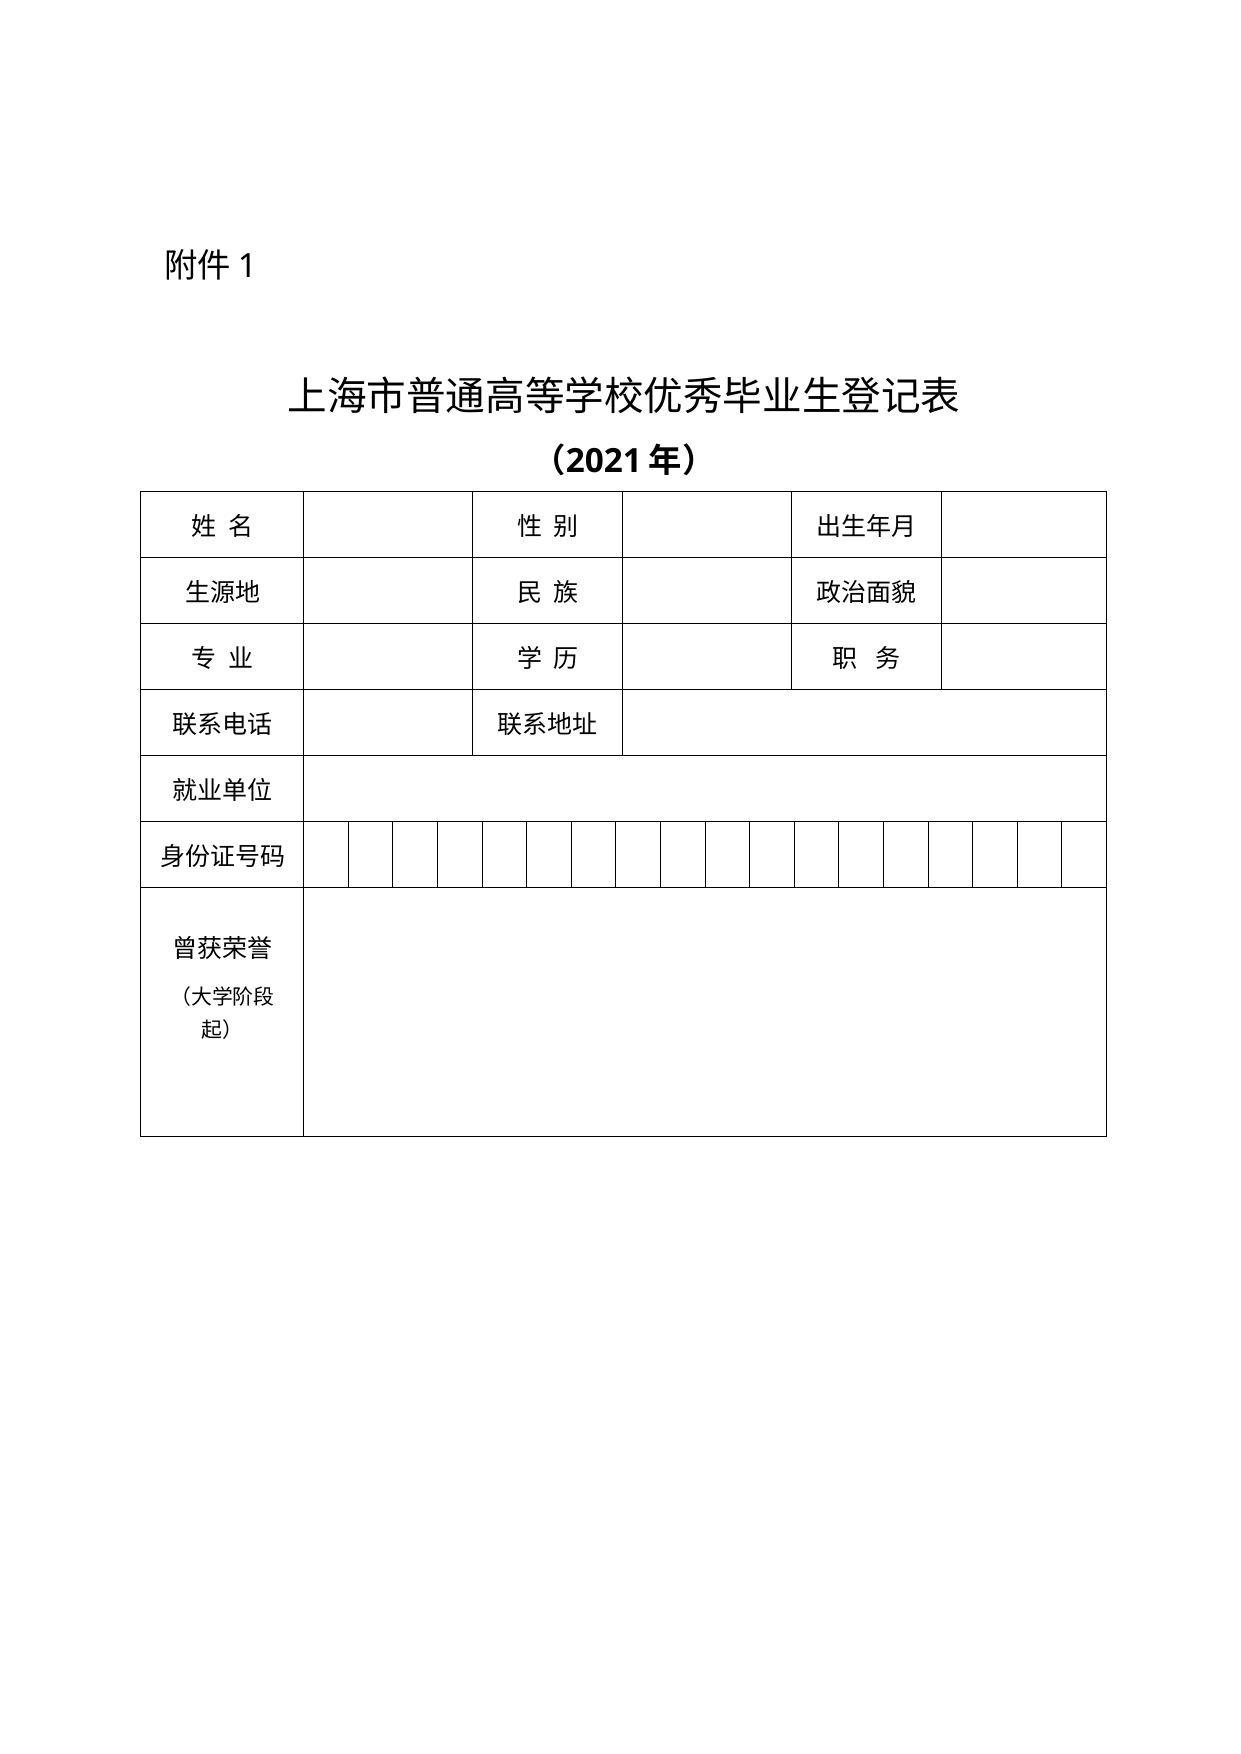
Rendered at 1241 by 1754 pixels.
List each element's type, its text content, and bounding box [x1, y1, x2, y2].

table_cell [884, 822, 928, 887]
table_cell 联系地址 [473, 690, 622, 755]
table_cell 政治面貌 [792, 558, 941, 623]
table_cell [304, 756, 1106, 821]
table_cell [304, 624, 472, 689]
table_cell [438, 822, 482, 887]
table_cell [616, 822, 660, 887]
table_cell [623, 690, 1106, 755]
table_cell [483, 822, 526, 887]
table_cell [929, 822, 972, 887]
table_cell [393, 822, 437, 887]
table_header [623, 492, 791, 557]
table_cell [527, 822, 571, 887]
table_cell [572, 822, 615, 887]
table_cell [304, 888, 1106, 1136]
table_cell [1018, 822, 1061, 887]
table_header [942, 492, 1106, 557]
table_cell [795, 822, 838, 887]
table_header 出生年月 [792, 492, 941, 557]
table_cell 联系电话 [141, 690, 303, 755]
table_cell [349, 822, 392, 887]
table_header [304, 492, 472, 557]
table_cell [661, 822, 705, 887]
table_cell 学 历 [473, 624, 622, 689]
table_cell 身份证号码 [141, 822, 303, 887]
text 上海市普通高等学校优秀毕业生登记表 [164, 361, 1083, 426]
table_cell [623, 558, 791, 623]
table_cell [304, 822, 348, 887]
table_header 姓 名 [141, 492, 303, 557]
table_cell 就业单位 [141, 756, 303, 821]
table_cell 民 族 [473, 558, 622, 623]
table_cell 专 业 [141, 624, 303, 689]
table_header 性 别 [473, 492, 622, 557]
table_cell [706, 822, 749, 887]
table_cell [942, 624, 1106, 689]
text 附件1 [164, 231, 1083, 296]
table_cell [942, 558, 1106, 623]
table_cell [973, 822, 1017, 887]
table_cell [750, 822, 794, 887]
table_cell [304, 690, 472, 755]
table_cell 生源地 [141, 558, 303, 623]
table_cell [623, 624, 791, 689]
table_cell [1062, 822, 1106, 887]
text （2021年） [164, 426, 1083, 491]
table_cell 曾获荣誉 （大学阶段起） [141, 888, 303, 1136]
table_cell [839, 822, 883, 887]
table_cell [304, 558, 472, 623]
table_cell 职 务 [792, 624, 941, 689]
